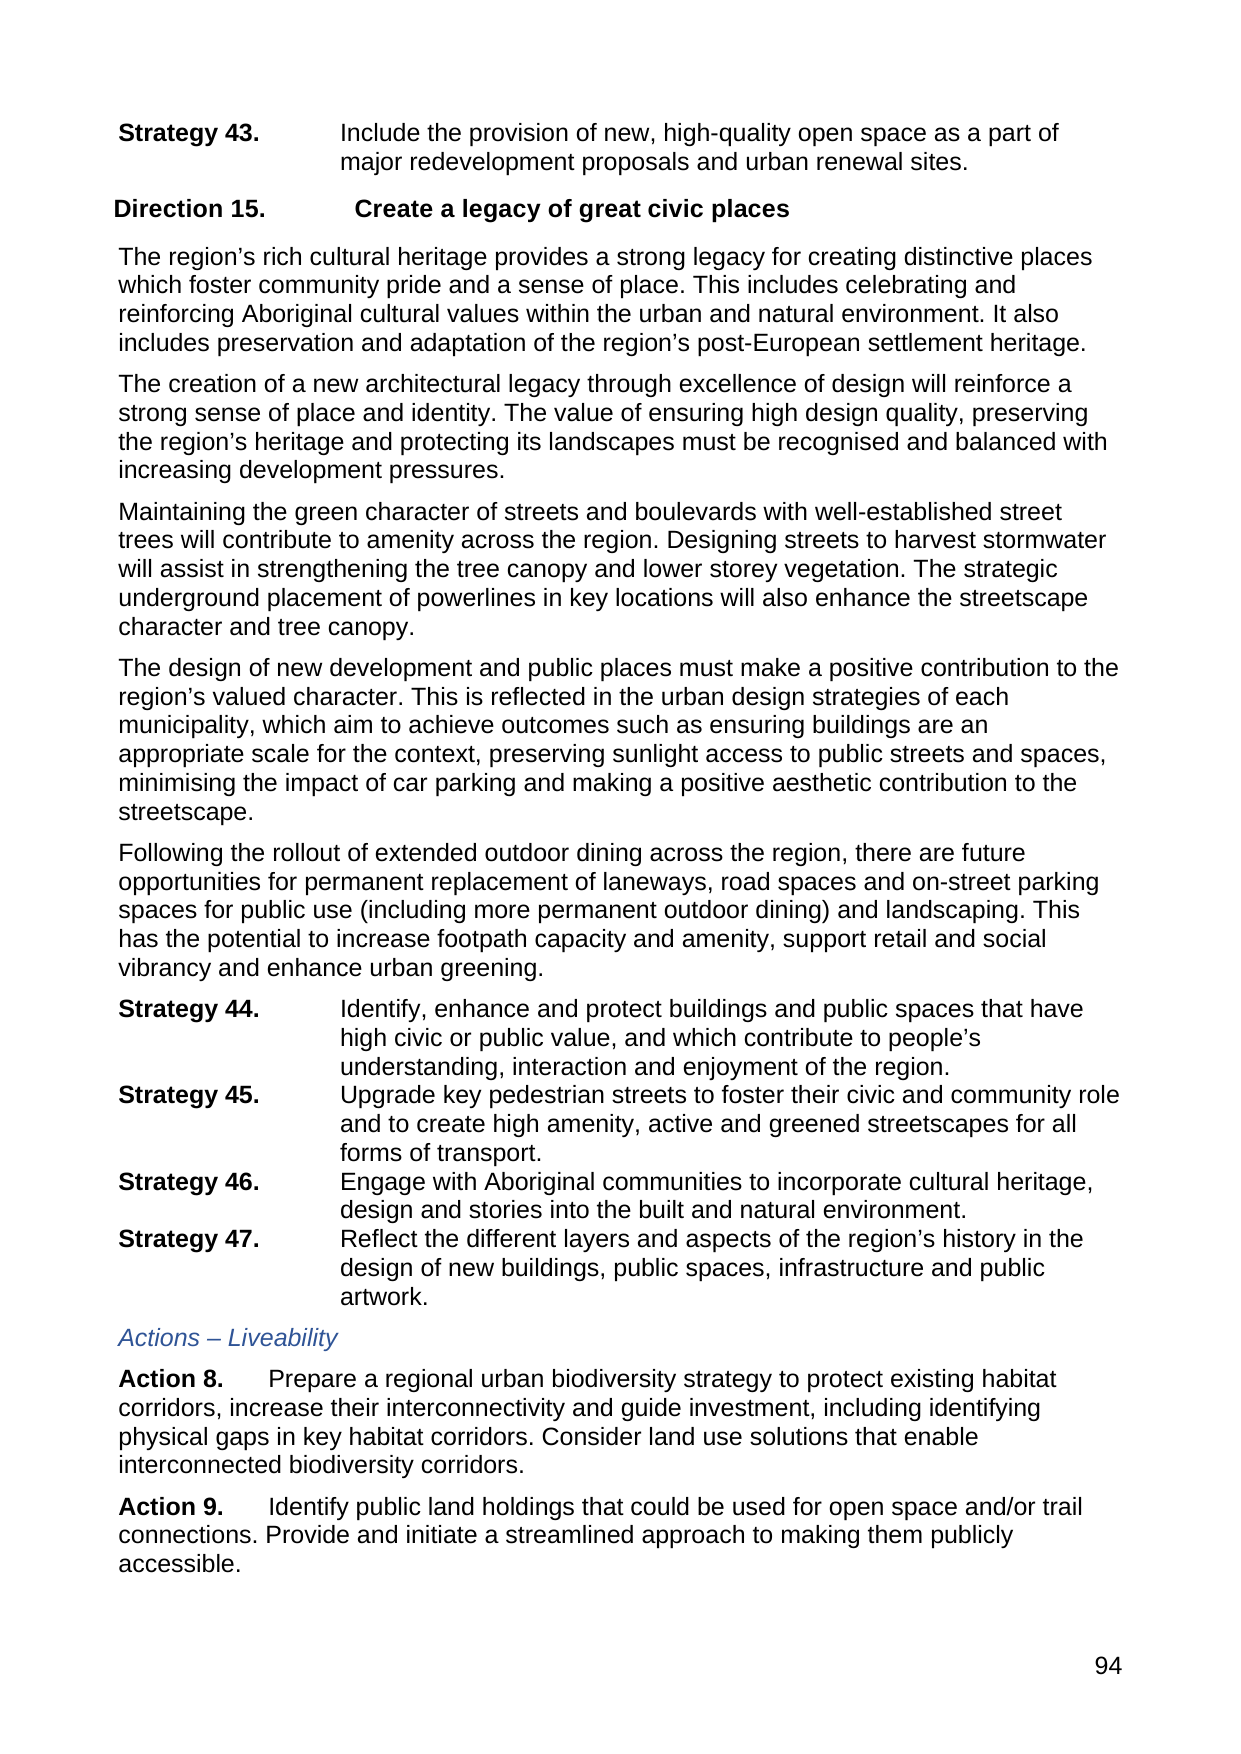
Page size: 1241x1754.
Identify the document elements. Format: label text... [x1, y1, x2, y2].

text Include the provision of new, high-quality open space as a part of major redevelopment proposals and urban renewal sites. [118, 118, 1122, 176]
text The design of new development and public places must make a positive contribution to the region’s valued character. This is reflected in the urban design strategies of each municipality, which aim to achieve outcomes such as ensuring buildings are an appropriate scale for the context, preserving sunlight access to public streets and spaces, minimising the impact of car parking and making a positive aesthetic contribution to the streetscape. [118, 653, 1122, 825]
text The region’s rich cultural heritage provides a strong legacy for creating distinctive places which foster community pride and a sense of place. This includes celebrating and reinforcing Aboriginal cultural values within the urban and natural environment. It also includes preservation and adaptation of the region’s post-European settlement heritage. [118, 241, 1122, 356]
text Create a legacy of great civic places [266, 193, 1122, 223]
text Maintaining the green character of streets and boulevards with well-established street trees will contribute to amenity across the region. Designing streets to harvest stormwater will assist in strengthening the tree canopy and lower storey vegetation. The strategic underground placement of powerlines in key locations will also enhance the streetscape character and tree canopy. [118, 496, 1122, 640]
subtitle Actions – Liveability [118, 1323, 1122, 1351]
text Prepare a regional urban biodiversity strategy to protect existing habitat corridors, increase their interconnectivity and guide investment, including identifying physical gaps in key habitat corridors. Consider land use solutions that enable interconnected biodiversity corridors. [118, 1364, 1122, 1479]
text Engage with Aboriginal communities to incorporate cultural heritage, design and stories into the built and natural environment. [118, 1166, 1122, 1224]
text Upgrade key pedestrian streets to foster their civic and community role and to create high amenity, active and greened streetscapes for all forms of transport. [118, 1080, 1122, 1166]
text Identify, enhance and protect buildings and public spaces that have high civic or public value, and which contribute to people’s understanding, interaction and enjoyment of the region. [118, 994, 1122, 1080]
text The creation of a new architectural legacy through excellence of design will reinforce a strong sense of place and identity. The value of ensuring high design quality, preserving the region’s heritage and protecting its landscapes must be recognised and balanced with increasing development pressures. [118, 369, 1122, 484]
text Identify public land holdings that could be used for open space and/or trail connections. Provide and initiate a streamlined approach to making them publicly accessible. [118, 1491, 1122, 1578]
text Reflect the different layers and aspects of the region’s history in the design of new buildings, public spaces, infrastructure and public artwork. [118, 1224, 1122, 1310]
text Following the rollout of extended outdoor dining across the region, there are future opportunities for permanent replacement of laneways, road spaces and on-street parking spaces for public use (including more permanent outdoor dining) and landscaping. This has the potential to increase footpath capacity and amenity, support retail and social vibrancy and enhance urban greening. [118, 838, 1122, 981]
